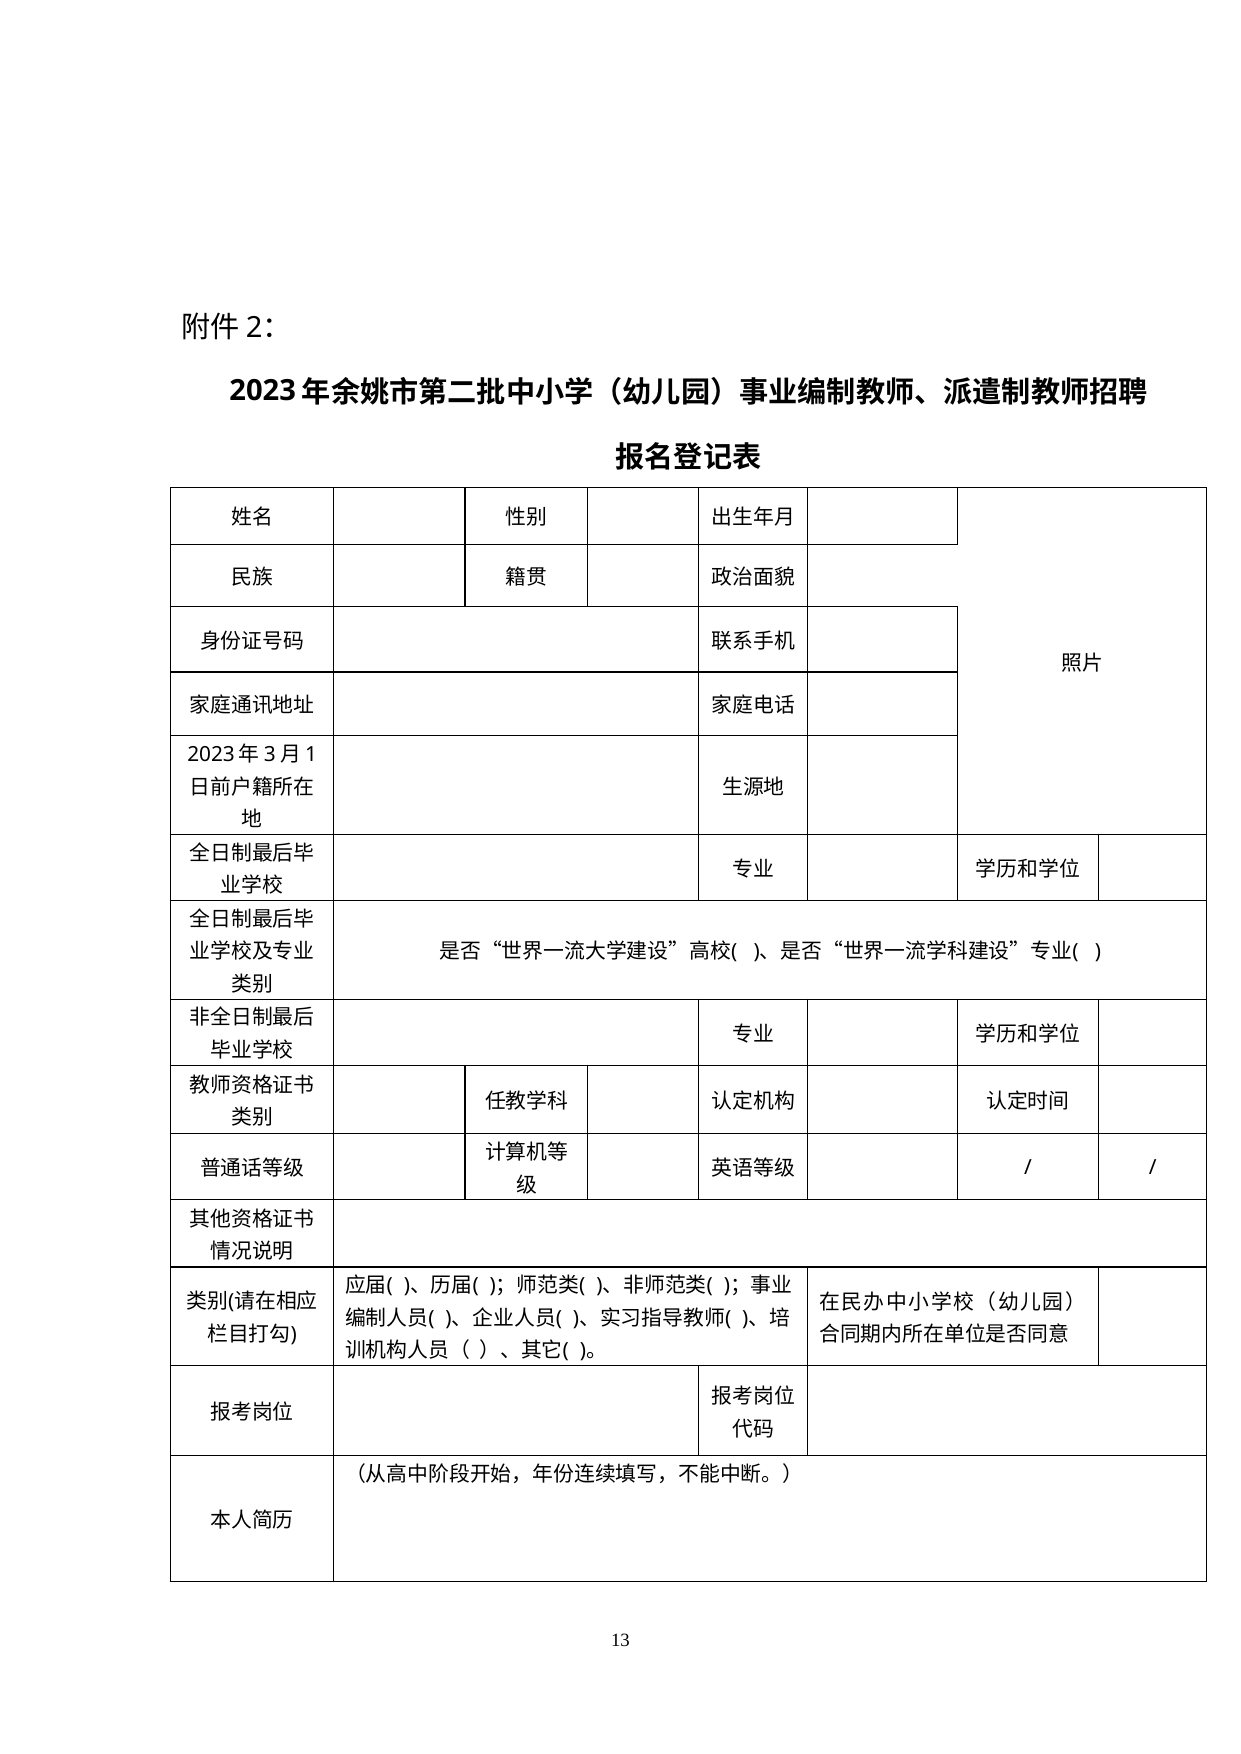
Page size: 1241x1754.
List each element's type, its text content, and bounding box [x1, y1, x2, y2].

table_cell 性别 [466, 488, 587, 543]
table_cell 联系手机 [699, 607, 807, 671]
table_cell 任教学科 [466, 1066, 587, 1133]
table_cell 应届( )、历届( )；师范类( )、非师范类( )；事业编制人员( )、企业人员( )、实习指导教师( )、培训机构人员（ ）、其它( )。 [334, 1268, 807, 1365]
table_cell 姓名 [171, 488, 333, 543]
table_header 附件2： [170, 292, 1206, 357]
table_cell / [958, 1134, 1098, 1199]
table_cell 2023年3月1日前户籍所在地 [171, 736, 333, 834]
table_cell 政治面貌 [699, 545, 807, 606]
table_cell [1099, 835, 1206, 900]
table_cell [1099, 1000, 1206, 1064]
table_cell [808, 1066, 957, 1133]
table_cell 2023年余姚市第二批中小学（幼儿园）事业编制教师、派遣制教师招聘 报名登记表 [170, 357, 1206, 487]
table_cell 专业 [699, 1000, 807, 1064]
table_cell 普通话等级 [171, 1134, 333, 1199]
table_cell 在民办中小学校（幼儿园）合同期内所在单位是否同意 [808, 1268, 1098, 1365]
table_cell [588, 1134, 698, 1199]
table_cell [588, 1066, 698, 1133]
table_cell 认定机构 [699, 1066, 807, 1133]
table_cell 家庭电话 [699, 673, 807, 735]
table_cell [334, 545, 464, 606]
table_cell [808, 835, 957, 900]
table_cell （从高中阶段开始，年份连续填写，不能中断。） [334, 1456, 1206, 1581]
table_cell [808, 488, 957, 543]
table_cell 英语等级 [699, 1134, 807, 1199]
table_cell 学历和学位 [958, 1000, 1098, 1064]
table_cell 籍贯 [466, 545, 587, 606]
table_cell [334, 835, 698, 900]
table_cell [808, 1000, 957, 1064]
table_cell 出生年月 [699, 488, 807, 543]
table_cell 非全日制最后毕业学校 [171, 1000, 333, 1064]
table_cell 生源地 [699, 736, 807, 834]
table_cell 家庭通讯地址 [171, 673, 333, 735]
table_cell 是否“世界一流大学建设”高校( )、是否“世界一流学科建设”专业( ) [334, 901, 1206, 998]
table_cell [808, 607, 957, 671]
table_cell 民族 [171, 545, 333, 606]
table_cell 报考岗位 [171, 1366, 333, 1455]
table_cell [334, 1200, 1206, 1266]
table_cell 专业 [699, 835, 807, 900]
table_cell [808, 673, 957, 735]
table_cell [334, 1366, 698, 1455]
table_cell [334, 736, 698, 834]
table_cell 类别(请在相应栏目打勾) [171, 1268, 333, 1365]
table_cell [334, 488, 464, 543]
table_cell [334, 673, 698, 735]
table_cell [808, 736, 957, 834]
table_cell [588, 488, 698, 543]
table_cell / [1099, 1134, 1206, 1199]
table_cell [334, 1134, 464, 1199]
table_cell 报考岗位代码 [699, 1366, 807, 1455]
table_cell 身份证号码 [171, 607, 333, 671]
table_cell 其他资格证书情况说明 [171, 1200, 333, 1266]
table_cell 全日制最后毕业学校及专业类别 [171, 901, 333, 998]
table_cell 认定时间 [958, 1066, 1098, 1133]
table_cell [588, 545, 698, 606]
table_cell 本人简历 [171, 1456, 333, 1581]
table_cell [808, 1366, 1206, 1455]
table_cell [334, 1000, 698, 1064]
table_cell 计算机等级 [466, 1134, 587, 1199]
table_cell [334, 1066, 464, 1133]
table_cell [334, 607, 698, 671]
table_cell 学历和学位 [958, 835, 1098, 900]
table_cell [808, 1134, 957, 1199]
table_cell 照片 [957, 488, 1206, 834]
table_cell 教师资格证书类别 [171, 1066, 333, 1133]
table_cell 全日制最后毕业学校 [171, 835, 333, 900]
table_cell [808, 545, 957, 606]
table_cell [1099, 1066, 1206, 1133]
table_cell [1099, 1268, 1206, 1365]
